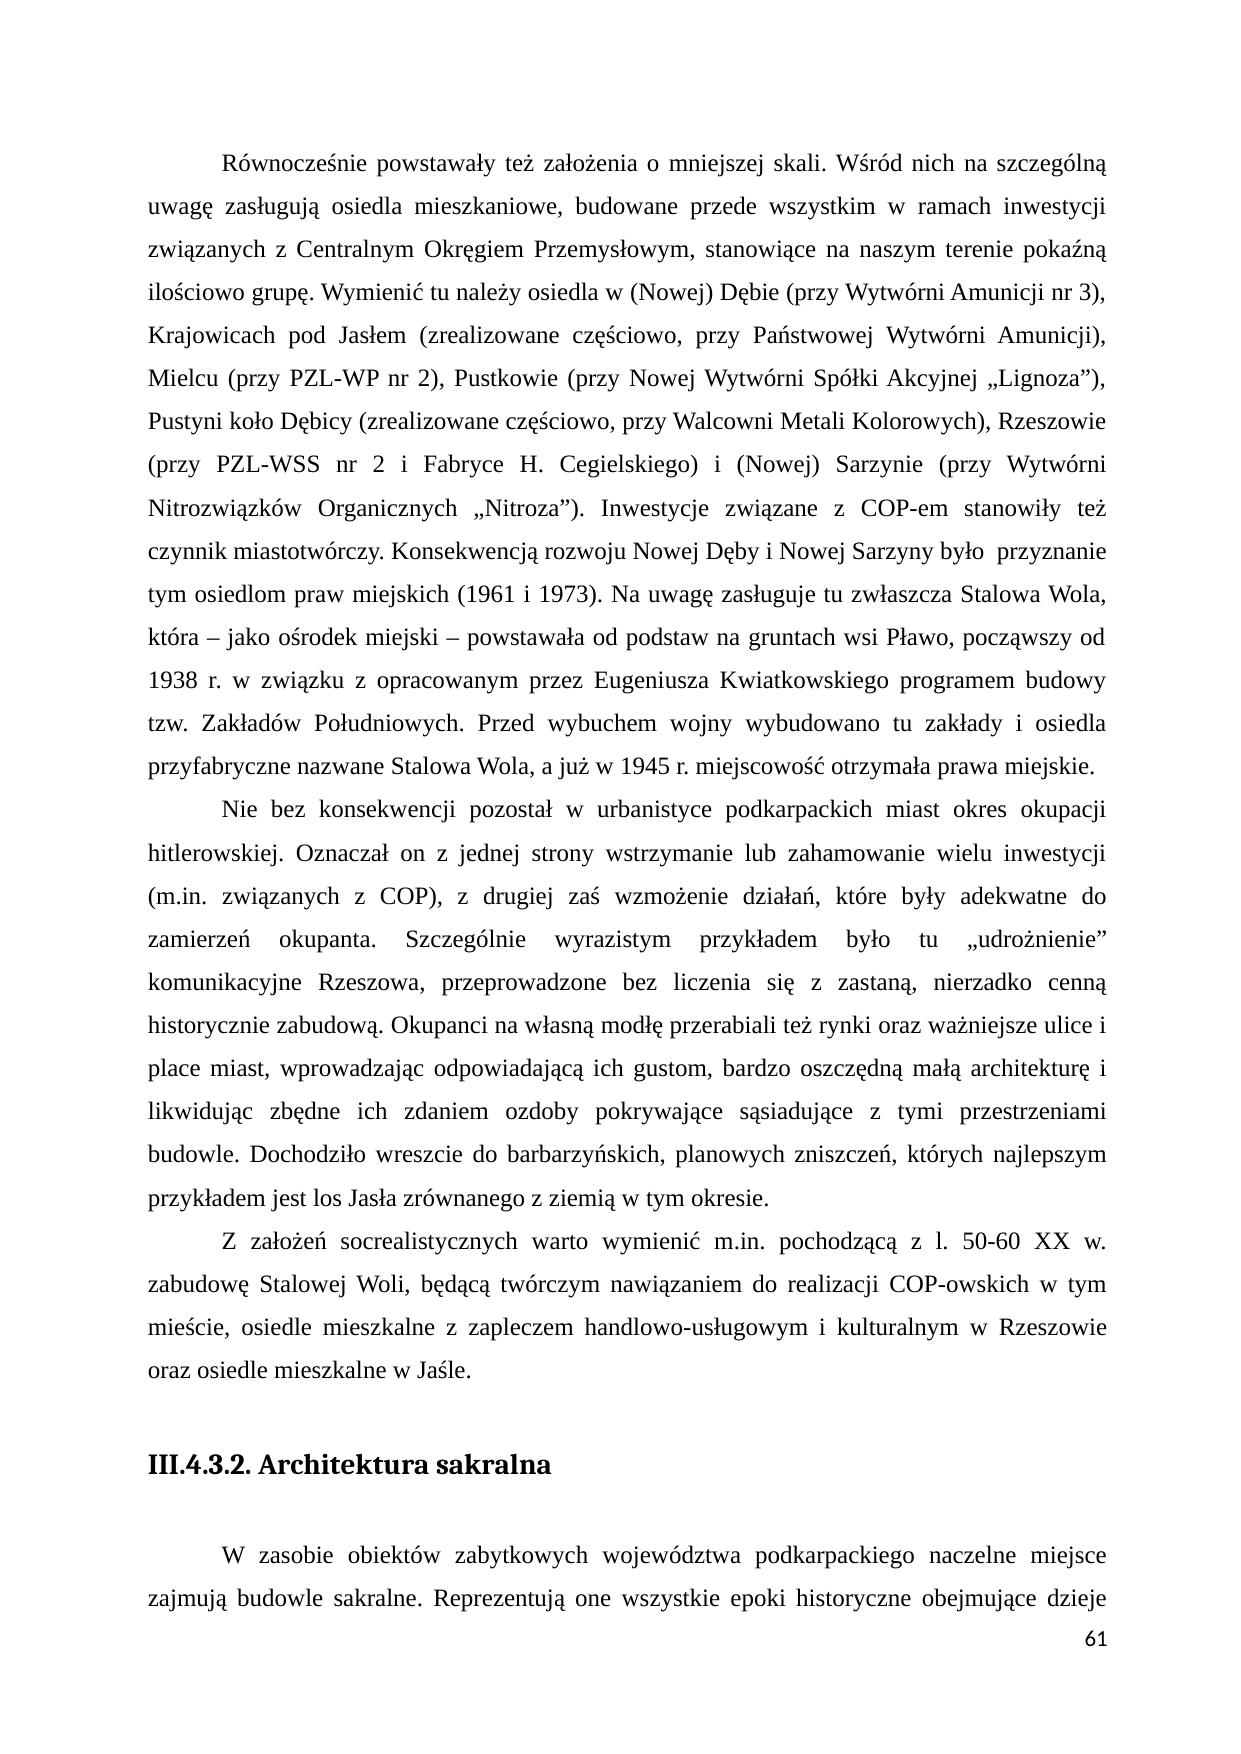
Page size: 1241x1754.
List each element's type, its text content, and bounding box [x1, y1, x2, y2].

text Równocześnie powstawały też założenia o mniejszej skali. Wśród nich na szczególną uwagę zasługują osiedla mieszkaniowe, budowane przede wszystkim w ramach inwestycji związanych z Centralnym Okręgiem Przemysłowym, stanowiące na naszym terenie pokaźną ilościowo grupę. Wymienić tu należy osiedla w (Nowej) Dębie (przy Wytwórni Amunicji nr 3), Krajowicach pod Jasłem (zrealizowane częściowo, przy Państwowej Wytwórni Amunicji), Mielcu (przy PZL-WP nr 2), Pustkowie (przy Nowej Wytwórni Spółki Akcyjnej „Lignoza”), Pustyni koło Dębicy (zrealizowane częściowo, przy Walcowni Metali Kolorowych), Rzeszowie (przy PZL-WSS nr 2 i Fabryce H. Cegielskiego) i (Nowej) Sarzynie (przy Wytwórni Nitrozwiązków Organicznych „Nitroza”). Inwestycje związane z COP-em stanowiły też czynnik miastotwórczy. Konsekwencją rozwoju Nowej Dęby i Nowej Sarzyny było przyznanie tym osiedlom praw miejskich (1961 i 1973). Na uwagę zasługuje tu zwłaszcza Stalowa Wola, która – jako ośrodek miejski – powstawała od podstaw na gruntach wsi Pławo, począwszy od 1938 r. w związku z opracowanym przez Eugeniusza Kwiatkowskiego programem budowy tzw. Zakładów Południowych. Przed wybuchem wojny wybudowano tu zakłady i osiedla przyfabryczne nazwane Stalowa Wola, a już w 1945 r. miejscowość otrzymała prawa miejskie. [148, 148, 1107, 780]
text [148, 1540, 1107, 1612]
text Z założeń socrealistycznych warto wymienić m.in. pochodzącą z l. 50-60 XX w. zabudowę Stalowej Woli, będącą twórczym nawiązaniem do realizacji COP-owskich w tym mieście, osiedle mieszkalne z zapleczem handlowo-usługowym i kulturalnym w Rzeszowie oraz osiedle mieszkalne w Jaśle. [148, 1226, 1107, 1384]
text Nie bez konsekwencji pozostał w urbanistyce podkarpackich miast okres okupacji hitlerowskiej. Oznaczał on z jednej strony wstrzymanie lub zahamowanie wielu inwestycji (m.in. związanych z COP), z drugiej zaś wzmożenie działań, które były adekwatne do zamierzeń okupanta. Szczególnie wyrazistym przykładem było tu „udrożnienie” komunikacyjne Rzeszowa, przeprowadzone bez liczenia się z zastaną, nierzadko cenną historycznie zabudową. Okupanci na własną modłę przerabiali też rynki oraz ważniejsze ulice i place miast, wprowadzając odpowiadającą ich gustom, bardzo oszczędną małą architekturę i likwidując zbędne ich zdaniem ozdoby pokrywające sąsiadujące z tymi przestrzeniami budowle. Dochodziło wreszcie do barbarzyńskich, planowych zniszczeń, których najlepszym przykładem jest los Jasła zrównanego z ziemią w tym okresie. [148, 794, 1107, 1211]
subtitle III.4.3.2. Architektura sakralna [148, 1448, 1107, 1482]
